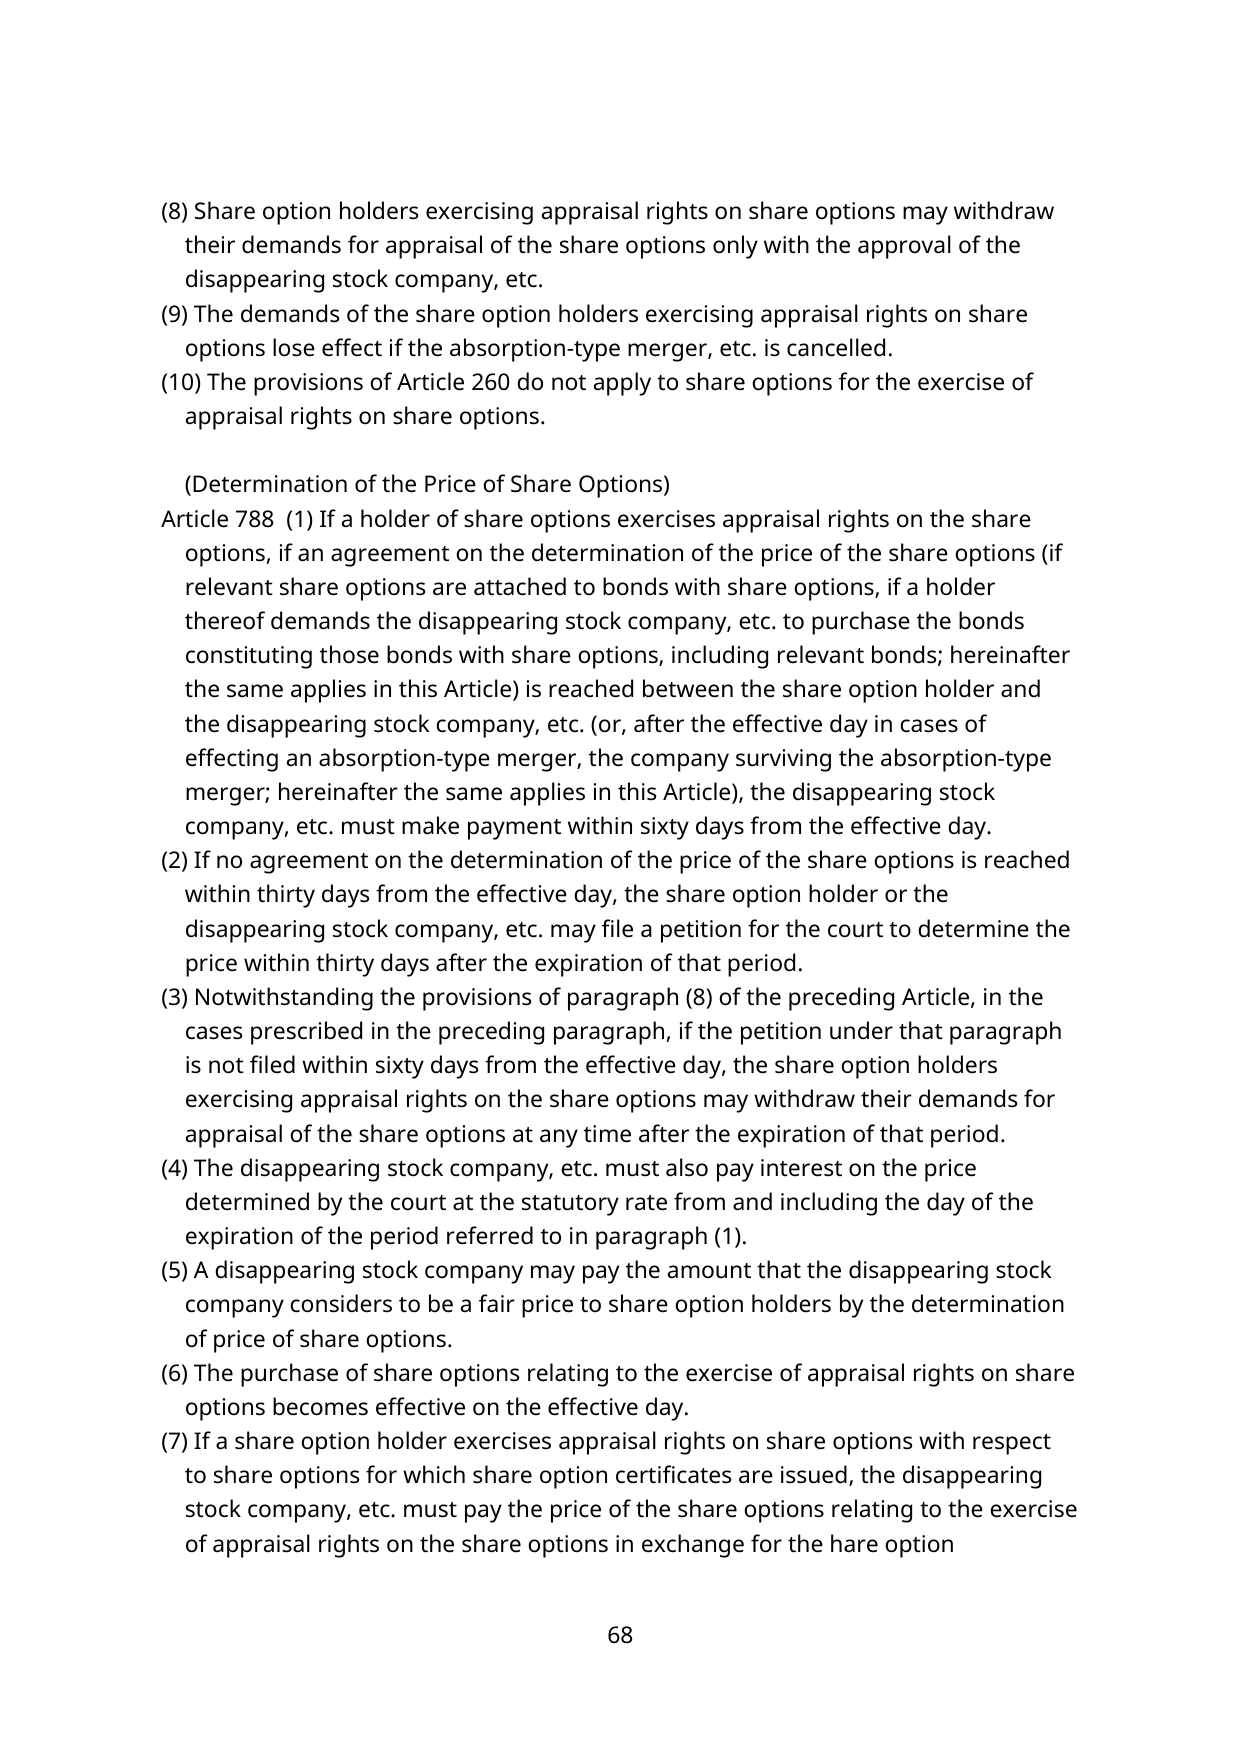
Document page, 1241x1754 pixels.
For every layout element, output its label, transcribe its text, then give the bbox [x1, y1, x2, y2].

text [161, 1424, 1079, 1560]
text (9) The demands of the share option holders exercising appraisal rights on share options lose effect if the absorption-type merger, etc. is cancelled. [161, 296, 1079, 364]
text Article 788 (1) If a holder of share options exercises appraisal rights on the share options, if an agreement on the determination of the price of the share options (if relevant share options are attached to bonds with share options, if a holder thereof demands the disappearing stock company, etc. to purchase the bonds constituting those bonds with share options, including relevant bonds; hereinafter the same applies in this Article) is reached between the share option holder and the disappearing stock company, etc. (or, after the effective day in cases of effecting an absorption-type merger, the company surviving the absorption-type merger; hereinafter the same applies in this Article), the disappearing stock company, etc. must make payment within sixty days from the effective day. [161, 501, 1079, 843]
text (10) The provisions of Article 260 do not apply to share options for the exercise of appraisal rights on share options. [161, 364, 1079, 433]
text (4) The disappearing stock company, etc. must also pay interest on the price determined by the court at the statutory rate from and including the day of the expiration of the period referred to in paragraph (1). [161, 1150, 1079, 1253]
text (2) If no agreement on the determination of the price of the share options is reached within thirty days from the effective day, the share option holder or the disappearing stock company, etc. may file a petition for the court to determine the price within thirty days after the expiration of that period. [161, 843, 1079, 979]
text (Determination of the Price of Share Options) [184, 467, 1079, 501]
text (5) A disappearing stock company may pay the amount that the disappearing stock company considers to be a fair price to share option holders by the determination of price of share options. [161, 1253, 1079, 1355]
text (6) The purchase of share options relating to the exercise of appraisal rights on share options becomes effective on the effective day. [161, 1355, 1079, 1424]
text (8) Share option holders exercising appraisal rights on share options may withdraw their demands for appraisal of the share options only with the approval of the disappearing stock company, etc. [161, 194, 1079, 296]
text (3) Notwithstanding the provisions of paragraph (8) of the preceding Article, in the cases prescribed in the preceding paragraph, if the petition under that paragraph is not filed within sixty days from the effective day, the share option holders exercising appraisal rights on the share options may withdraw their demands for appraisal of the share options at any time after the expiration of that period. [161, 979, 1079, 1150]
